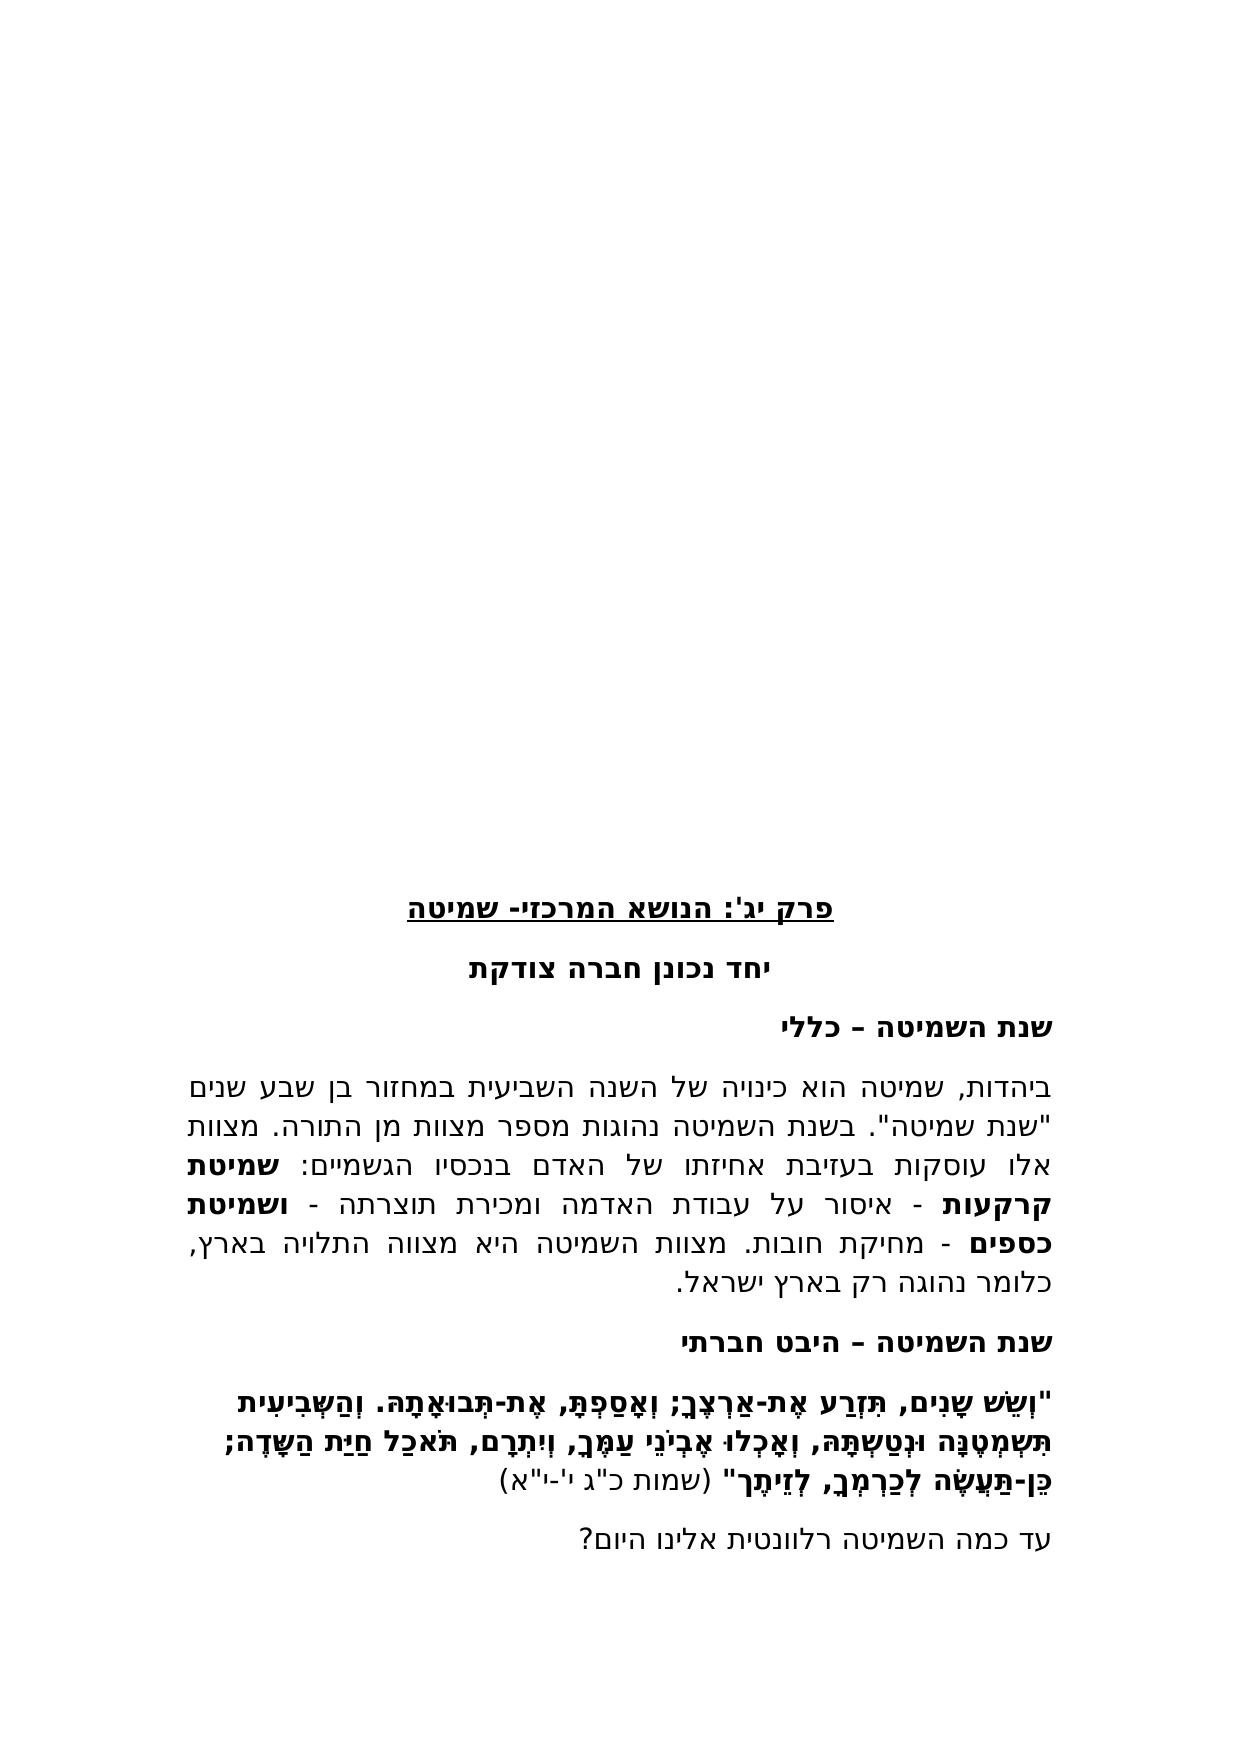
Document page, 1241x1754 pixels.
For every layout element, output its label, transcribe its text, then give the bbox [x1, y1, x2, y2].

text פרק יג': הנושא המרכזי- שמיטה [187, 891, 1053, 925]
text ביהדות, שמיטה הוא כינויה של השנה השביעית במחזור בן שבע שנים "שנת שמיטה". בשנת השמיטה נהוגות מספר מצוות מן התורה. מצוות אלו עוסקות בעזיבת אחיזתו של האדם בנכסיו הגשמיים: שמיטת קרקעות - איסור על עבודת האדמה ומכירת תוצרתה - ושמיטת כספים - מחיקת חובות. מצוות השמיטה היא מצווה התלויה בארץ, כלומר נהוגה רק בארץ ישראל. [187, 1071, 1053, 1299]
text שנת השמיטה – היבט חברתי [187, 1325, 1053, 1359]
text "וְשֵשׁ שָנִים, תִּזְרַע אֶת-אַרְצֶךָ; וְאָסַפְתָּ, אֶת-תְּבוּאָתָהּ. וְהַשְּבִיעִית תִּשְמְטֶנָּה וּנְטַשְתָּהּ, וְאָכְלוּ אֶבְיֹנֵי עַמֶּךָ, וְיִתְרָם, תֹּאכַל חַיַּת הַשָּדֶה; כֵּן-תַּעֲשֶׂה לְכַרְמְךָ, לְזֵיתֶך" (שמות כ"ג י'-י"א) [187, 1385, 1053, 1497]
text שנת השמיטה – כללי [187, 1011, 1053, 1045]
text עד כמה השמיטה רלוונטית אלינו היום? [187, 1523, 1053, 1557]
text יחד נכונן חברה צודקת [187, 951, 1053, 985]
